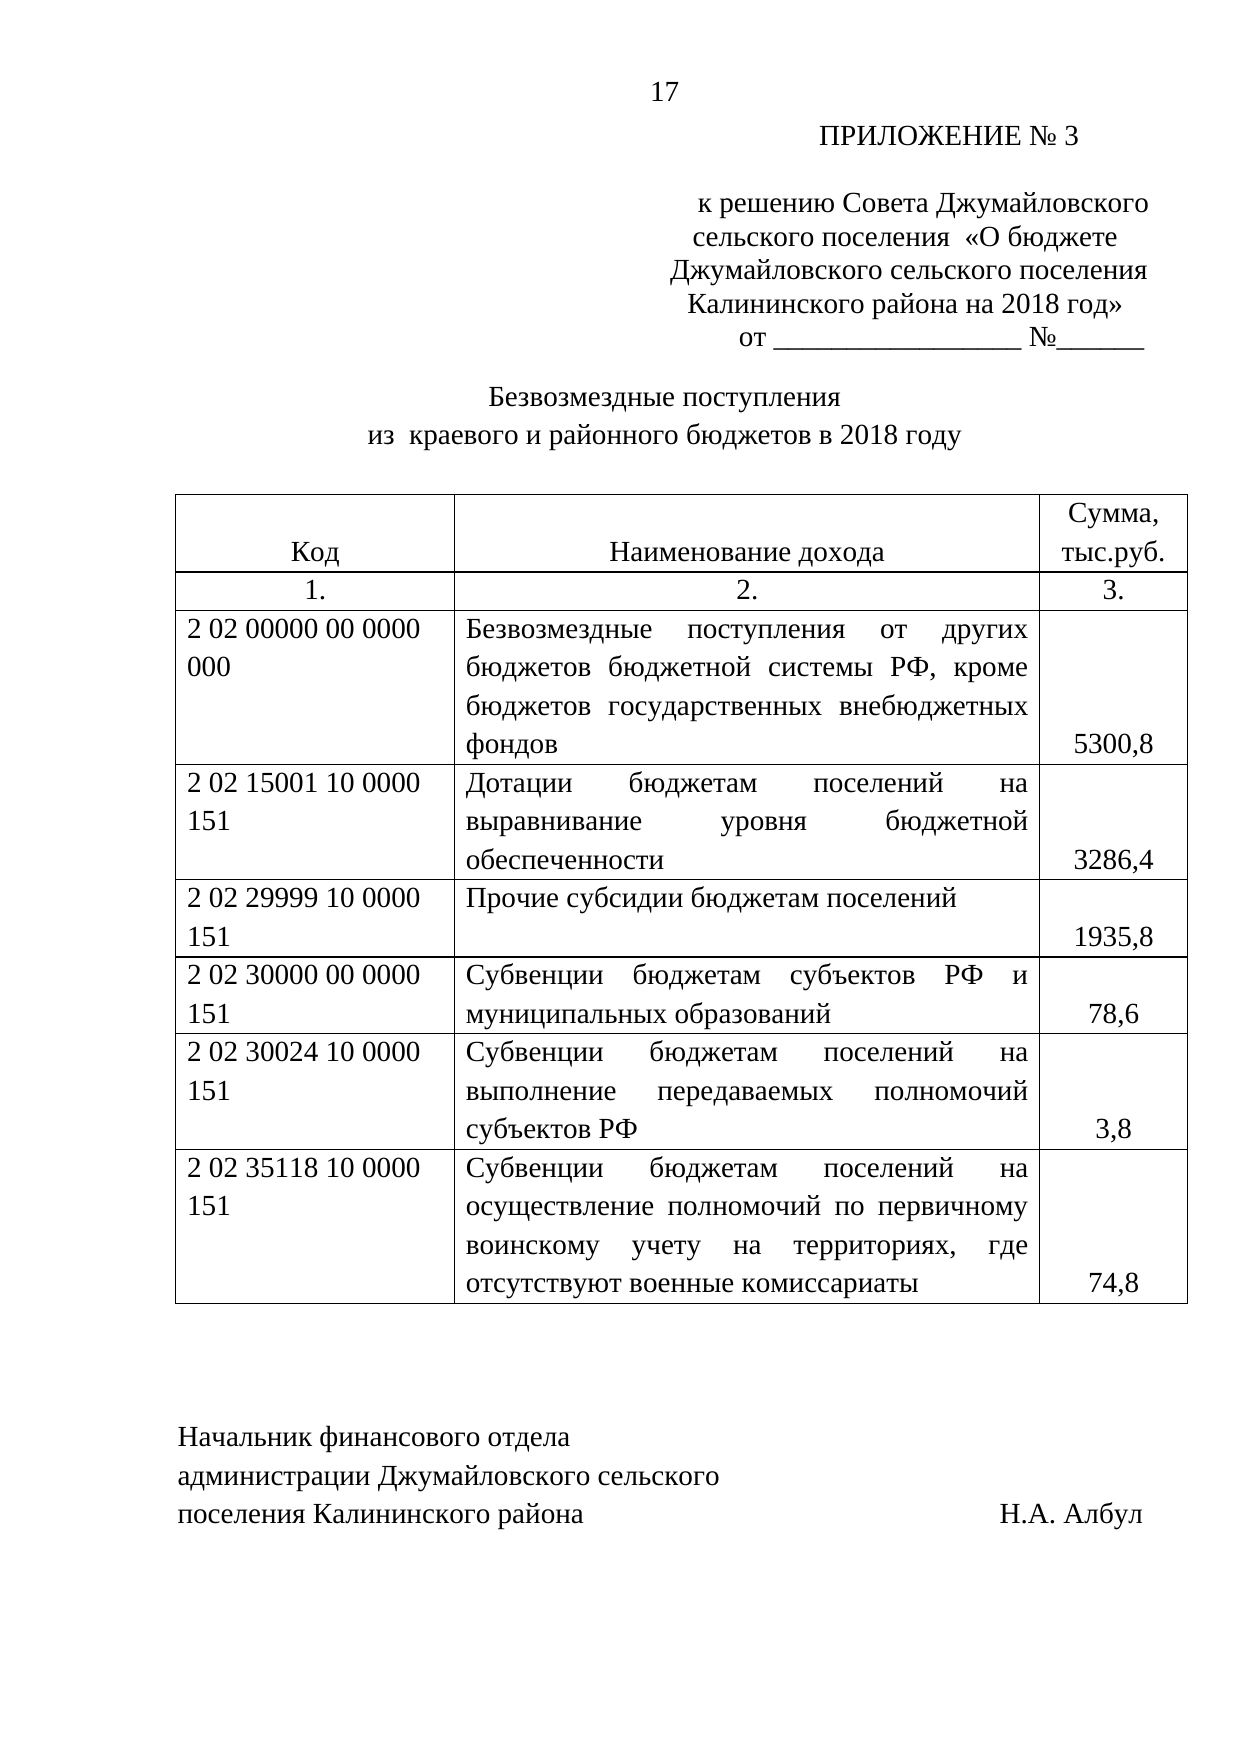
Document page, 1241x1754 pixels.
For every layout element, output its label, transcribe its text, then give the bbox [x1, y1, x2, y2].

table_cell 3286,4 [1040, 765, 1187, 879]
table_cell 5300,8 [1040, 611, 1187, 764]
text Начальник финансового отдела [177, 1419, 1152, 1453]
table_cell 2 02 15001 10 0000 151 [176, 765, 454, 879]
text Калининского района на 2018 год» [177, 286, 1152, 319]
text от _________________ №______ [177, 319, 1152, 353]
table_header Наименование дохода [455, 495, 1039, 571]
table_cell 2 02 35118 10 0000 151 [176, 1150, 454, 1303]
table_cell 2. [455, 573, 1039, 610]
table_cell Безвозмездные поступления от других бюджетов бюджетной системы РФ, кроме бюджетов государственных внебюджетных фондов [455, 611, 1039, 764]
table_cell Прочие субсидии бюджетам поселений [455, 880, 1039, 956]
table_cell 3,8 [1040, 1034, 1187, 1149]
table_cell 1935,8 [1040, 880, 1187, 956]
text администрации Джумайловского сельского [177, 1458, 1152, 1492]
text ПРИЛОЖЕНИЕ № 3 [177, 118, 1152, 152]
text поселения Калининского района Н.А. Албул [177, 1497, 1152, 1530]
table_cell 2 02 30024 10 0000 151 [176, 1034, 454, 1149]
table_header Сумма, тыс.руб. [1040, 495, 1187, 571]
table_cell Субвенции бюджетам субъектов РФ и муниципальных образований [455, 958, 1039, 1033]
text Джумайловского сельского поселения [177, 252, 1152, 286]
table_cell 74,8 [1040, 1150, 1187, 1303]
table_cell Субвенции бюджетам поселений на выполнение передаваемых полномочий субъектов РФ [455, 1034, 1039, 1149]
text из краевого и районного бюджетов в 2018 году [177, 417, 1152, 451]
table_cell 78,6 [1040, 958, 1187, 1033]
table_cell Субвенции бюджетам поселений на осуществление полномочий по первичному воинскому учету на территориях, где отсутствуют военные комиссариаты [455, 1150, 1039, 1303]
text сельского поселения «О бюджете [177, 219, 1152, 252]
table_cell 2 02 30000 00 0000 151 [176, 958, 454, 1033]
table_cell 2 02 29999 10 0000 151 [176, 880, 454, 956]
table_header Код [176, 495, 454, 571]
table_cell 2 02 00000 00 0000 000 [176, 611, 454, 764]
table_cell Дотации бюджетам поселений на выравнивание уровня бюджетной обеспеченности [455, 765, 1039, 879]
text к решению Совета Джумайловского [177, 185, 1152, 219]
table_cell 1. [176, 573, 454, 610]
table_cell 3. [1040, 573, 1187, 610]
text Безвозмездные поступления [177, 379, 1152, 412]
